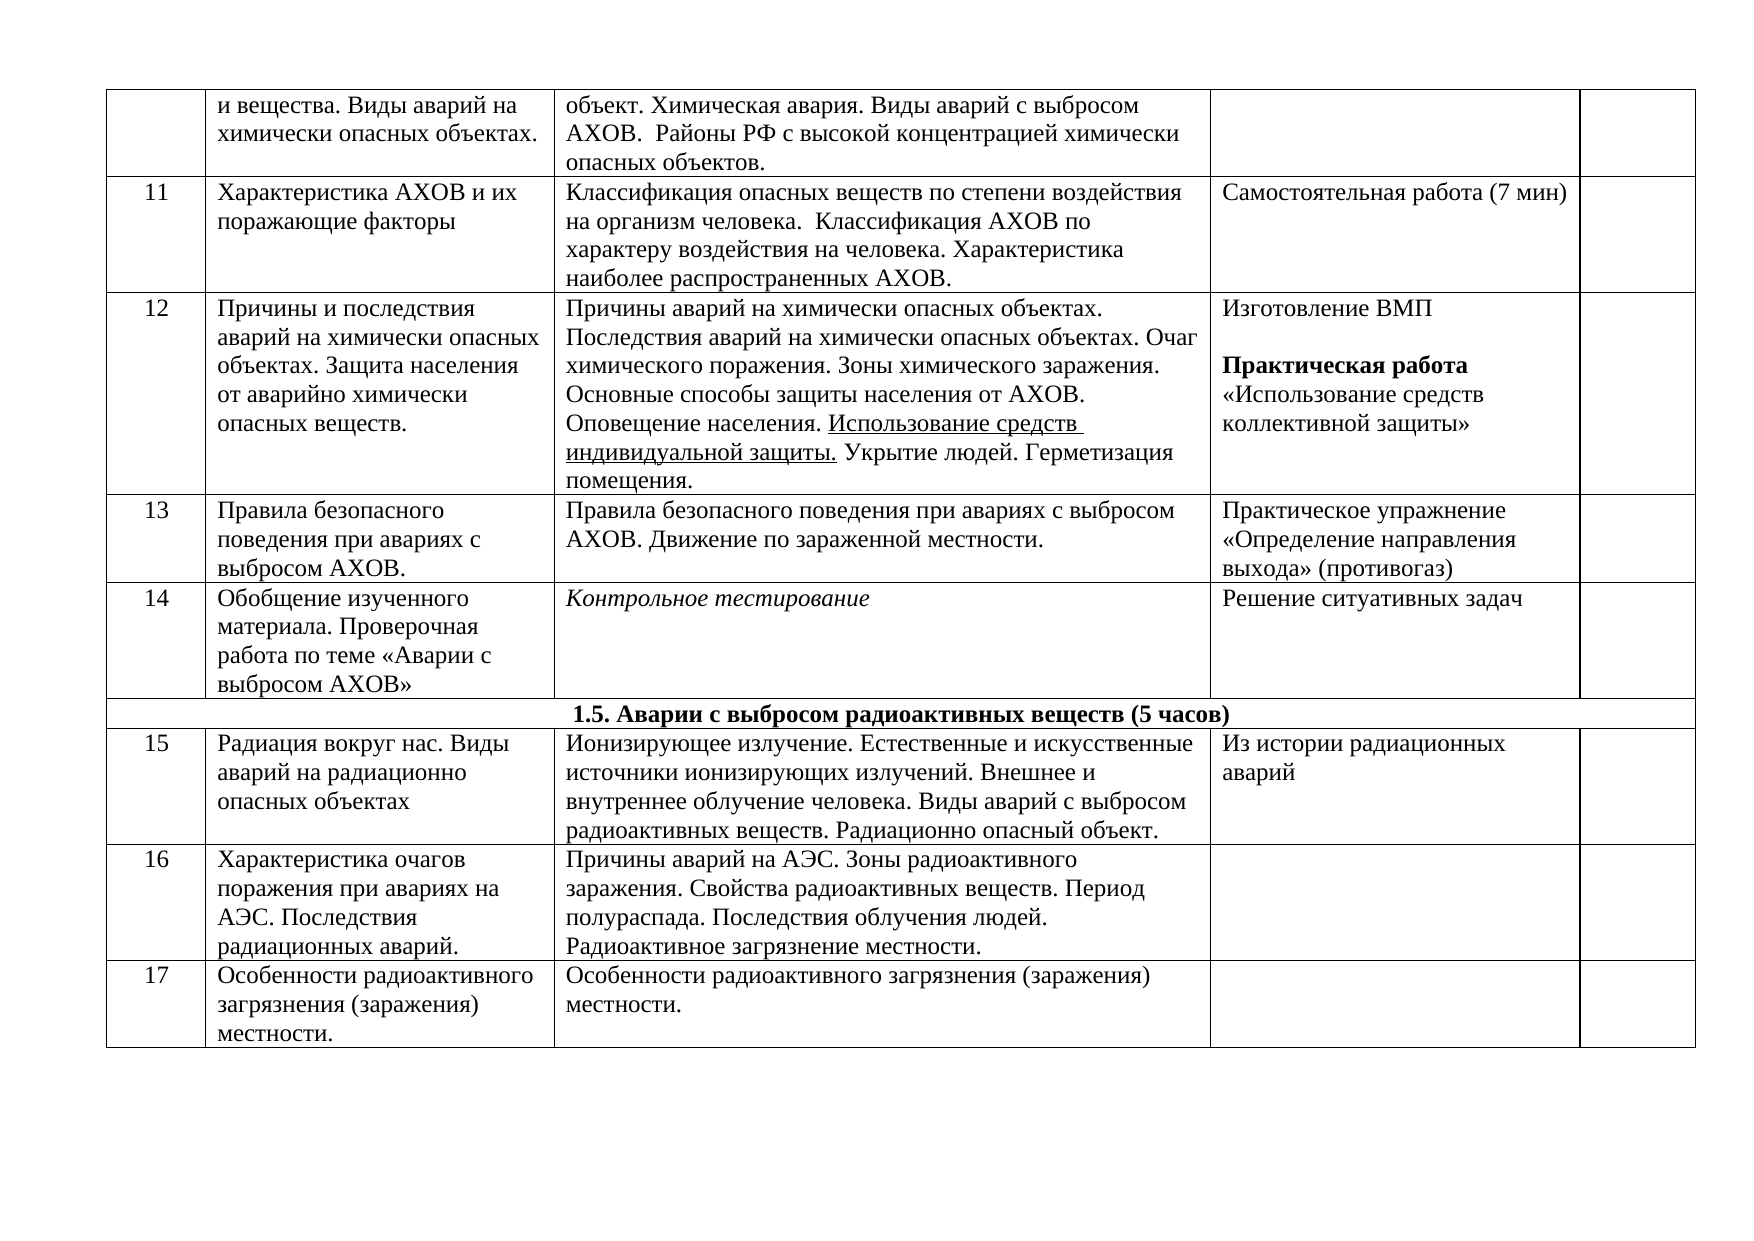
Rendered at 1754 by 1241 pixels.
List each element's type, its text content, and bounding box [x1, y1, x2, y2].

table_cell [1581, 293, 1695, 494]
table_cell Химические опасные объекты и вещества. Виды аварий на химически опасных объектах. [206, 90, 554, 176]
table_cell Радиация вокруг нас. Виды аварий на радиационно опасных объектах [206, 729, 554, 843]
table_cell Характеристика АХОВ и их поражающие факторы [206, 177, 554, 292]
table_cell 10 [107, 90, 205, 176]
table_cell Решение ситуативных задач [1211, 583, 1579, 698]
table_cell Классификация опасных веществ по степени воздействия на организм человека. Классификация АХОВ по характеру воздействия на человека. Характеристика наиболее распространенных АХОВ. [555, 177, 1210, 292]
table_cell 16 [107, 845, 205, 959]
table_cell 1.5. Аварии с выбросом радиоактивных веществ (5 часов) [107, 699, 1695, 727]
table_cell [1581, 90, 1695, 176]
table_cell Особенности радиоактивного загрязнения (заражения) местности. [333, 961, 554, 1047]
table_cell 13 [107, 495, 205, 582]
table_cell Причины и последствия аварий на химически опасных объектах. Защита населения от аварийно химически опасных веществ. [206, 293, 554, 494]
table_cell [555, 90, 1210, 176]
table_cell 11 [107, 177, 205, 292]
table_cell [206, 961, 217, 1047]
table_cell Самостоятельная работа (7 мин) [1211, 177, 1579, 292]
table_cell Характеристика очагов поражения при авариях на АЭС. Последствия радиационных аварий. [417, 845, 554, 959]
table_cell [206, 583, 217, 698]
table_cell [1581, 961, 1695, 1047]
table_cell 15 [107, 729, 205, 843]
table_cell [1581, 495, 1695, 582]
table_cell [1211, 845, 1579, 959]
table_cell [1211, 90, 1579, 176]
table_cell [1211, 961, 1579, 1047]
table_cell 17 [107, 961, 205, 1047]
table_cell Особенности радиоактивного загрязнения (заражения) местности. [555, 961, 1210, 1047]
table_cell [1581, 845, 1695, 959]
table_cell [1581, 729, 1695, 843]
table_cell Из истории радиационных аварий [1211, 729, 1579, 843]
table_cell Обобщение изученного материала. Проверочная работа по теме «Аварии с выбросом АХОВ» [412, 583, 554, 698]
table_cell Изготовление ВМП Практическая работа «Использование средств коллективной защиты» [1211, 293, 1579, 494]
table_cell Причины аварий на химически опасных объектах. Последствия аварий на химически опасных объектах. Очаг химического поражения. Зоны химического заражения. Основные способы защиты населения от АХОВ. Оповещение населения. Использование средств индивидуальной защиты. Укрытие людей. Герметизация помещения. [555, 293, 1210, 494]
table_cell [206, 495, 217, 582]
table_cell [1581, 177, 1695, 292]
table_cell Правила безопасного поведения при авариях с выбросом АХОВ. Движение по зараженной местности. [555, 495, 1210, 582]
table_cell [1581, 583, 1695, 698]
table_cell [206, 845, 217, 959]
table_cell Ионизирующее излучение. Естественные и искусственные источники ионизирующих излучений. Внешнее и внутреннее облучение человека. Виды аварий с выбросом радиоактивных веществ. Радиационно опасный объект. [555, 729, 1210, 843]
table_cell Правила безопасного поведения при авариях с выбросом АХОВ. [406, 495, 554, 582]
table_cell 12 [107, 293, 205, 494]
table_cell Контрольное тестирование [555, 583, 1210, 698]
table_cell 14 [107, 583, 205, 698]
table_cell Причины аварий на АЭС. Зоны радиоактивного заражения. Свойства радиоактивных веществ. Период полураспада. Последствия облучения людей. Радиоактивное загрязнение местности. [555, 845, 1210, 959]
table_cell Практическое упражнение «Определение направления выхода» (противогаз) [1211, 495, 1579, 582]
